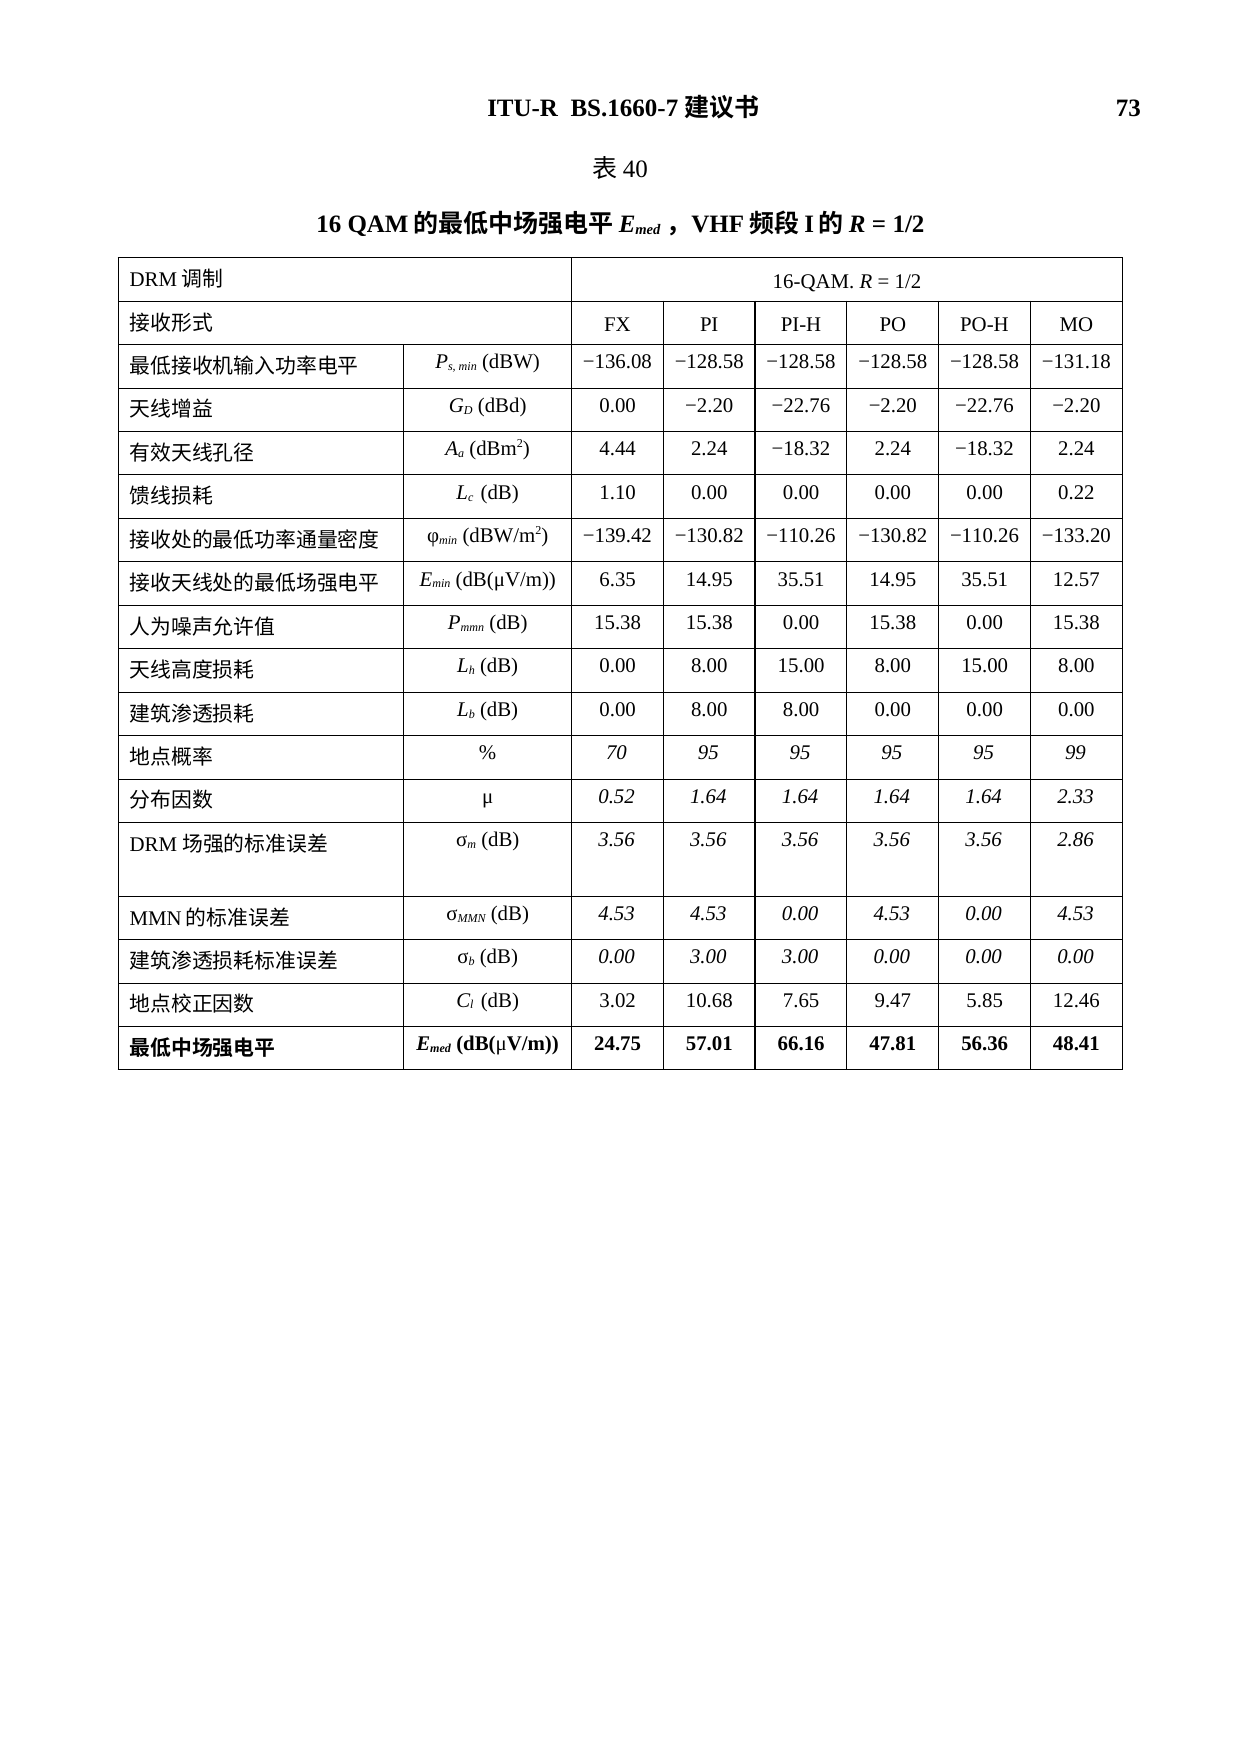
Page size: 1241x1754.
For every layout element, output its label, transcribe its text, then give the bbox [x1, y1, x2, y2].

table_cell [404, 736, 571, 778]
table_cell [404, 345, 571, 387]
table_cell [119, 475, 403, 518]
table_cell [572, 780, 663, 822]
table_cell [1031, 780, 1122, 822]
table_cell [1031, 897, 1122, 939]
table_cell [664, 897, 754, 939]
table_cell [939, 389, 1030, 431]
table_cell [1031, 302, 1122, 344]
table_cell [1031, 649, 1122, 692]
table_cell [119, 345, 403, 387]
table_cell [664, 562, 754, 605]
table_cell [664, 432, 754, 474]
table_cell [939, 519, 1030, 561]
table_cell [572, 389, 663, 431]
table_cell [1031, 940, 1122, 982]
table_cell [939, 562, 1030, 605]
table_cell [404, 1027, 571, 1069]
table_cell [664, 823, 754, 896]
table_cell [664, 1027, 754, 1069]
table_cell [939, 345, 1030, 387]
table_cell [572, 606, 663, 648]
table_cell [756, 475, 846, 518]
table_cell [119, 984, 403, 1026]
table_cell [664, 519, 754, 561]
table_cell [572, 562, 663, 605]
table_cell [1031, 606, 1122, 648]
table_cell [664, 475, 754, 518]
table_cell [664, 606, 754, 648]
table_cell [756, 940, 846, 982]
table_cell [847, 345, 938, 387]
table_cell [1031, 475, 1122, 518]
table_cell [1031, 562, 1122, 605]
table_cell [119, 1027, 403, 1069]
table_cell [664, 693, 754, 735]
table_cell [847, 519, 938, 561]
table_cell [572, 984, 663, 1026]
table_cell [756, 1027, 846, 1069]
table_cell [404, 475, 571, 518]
text 表40 [118, 149, 1122, 185]
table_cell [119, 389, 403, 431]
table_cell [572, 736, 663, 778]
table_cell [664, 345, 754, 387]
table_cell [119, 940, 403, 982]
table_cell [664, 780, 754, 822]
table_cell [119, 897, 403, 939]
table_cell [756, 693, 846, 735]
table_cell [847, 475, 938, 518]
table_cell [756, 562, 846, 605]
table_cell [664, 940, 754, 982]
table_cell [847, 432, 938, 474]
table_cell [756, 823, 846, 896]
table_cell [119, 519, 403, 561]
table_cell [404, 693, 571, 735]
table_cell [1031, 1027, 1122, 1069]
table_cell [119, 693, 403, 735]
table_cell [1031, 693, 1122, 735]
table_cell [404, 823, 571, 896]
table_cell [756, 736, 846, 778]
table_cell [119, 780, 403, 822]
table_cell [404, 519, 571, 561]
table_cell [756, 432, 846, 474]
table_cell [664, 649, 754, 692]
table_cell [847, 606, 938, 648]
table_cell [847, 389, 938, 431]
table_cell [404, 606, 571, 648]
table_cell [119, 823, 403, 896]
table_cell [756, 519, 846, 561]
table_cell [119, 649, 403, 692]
title 16 QAM的最低中场强电平Emed ，VHF频段I的R = 1/2 [118, 203, 1122, 239]
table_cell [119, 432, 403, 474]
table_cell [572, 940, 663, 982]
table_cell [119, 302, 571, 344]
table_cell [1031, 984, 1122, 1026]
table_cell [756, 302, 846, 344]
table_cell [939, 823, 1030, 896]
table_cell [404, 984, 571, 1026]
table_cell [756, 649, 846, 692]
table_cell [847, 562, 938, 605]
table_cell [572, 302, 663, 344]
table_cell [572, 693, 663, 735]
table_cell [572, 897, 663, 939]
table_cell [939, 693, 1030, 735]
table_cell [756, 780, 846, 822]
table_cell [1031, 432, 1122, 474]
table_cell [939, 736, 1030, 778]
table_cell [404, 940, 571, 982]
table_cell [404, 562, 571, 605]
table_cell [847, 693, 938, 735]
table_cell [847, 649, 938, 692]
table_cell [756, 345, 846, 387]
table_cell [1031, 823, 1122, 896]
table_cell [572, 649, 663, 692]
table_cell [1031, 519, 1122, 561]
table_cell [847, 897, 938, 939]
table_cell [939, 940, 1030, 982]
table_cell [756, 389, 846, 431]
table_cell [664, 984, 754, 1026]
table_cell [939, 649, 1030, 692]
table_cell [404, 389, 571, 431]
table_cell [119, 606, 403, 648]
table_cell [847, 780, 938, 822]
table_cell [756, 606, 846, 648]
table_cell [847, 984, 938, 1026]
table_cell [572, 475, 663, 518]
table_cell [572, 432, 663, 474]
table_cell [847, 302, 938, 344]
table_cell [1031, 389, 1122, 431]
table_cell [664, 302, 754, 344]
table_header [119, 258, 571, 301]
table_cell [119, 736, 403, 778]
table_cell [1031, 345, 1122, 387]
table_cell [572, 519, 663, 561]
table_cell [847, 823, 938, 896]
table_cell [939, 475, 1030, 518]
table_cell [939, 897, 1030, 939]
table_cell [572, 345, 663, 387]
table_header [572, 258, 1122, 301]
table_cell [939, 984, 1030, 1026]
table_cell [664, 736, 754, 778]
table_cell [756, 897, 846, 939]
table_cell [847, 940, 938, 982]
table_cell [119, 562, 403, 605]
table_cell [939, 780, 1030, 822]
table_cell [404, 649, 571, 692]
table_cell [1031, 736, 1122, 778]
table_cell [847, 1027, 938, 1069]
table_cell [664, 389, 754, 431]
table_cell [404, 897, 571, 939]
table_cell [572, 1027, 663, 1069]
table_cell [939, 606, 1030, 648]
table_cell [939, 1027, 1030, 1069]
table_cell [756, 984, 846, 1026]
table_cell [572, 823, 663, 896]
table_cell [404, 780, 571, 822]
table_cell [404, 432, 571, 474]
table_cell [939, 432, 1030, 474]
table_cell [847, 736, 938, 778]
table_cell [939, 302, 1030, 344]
